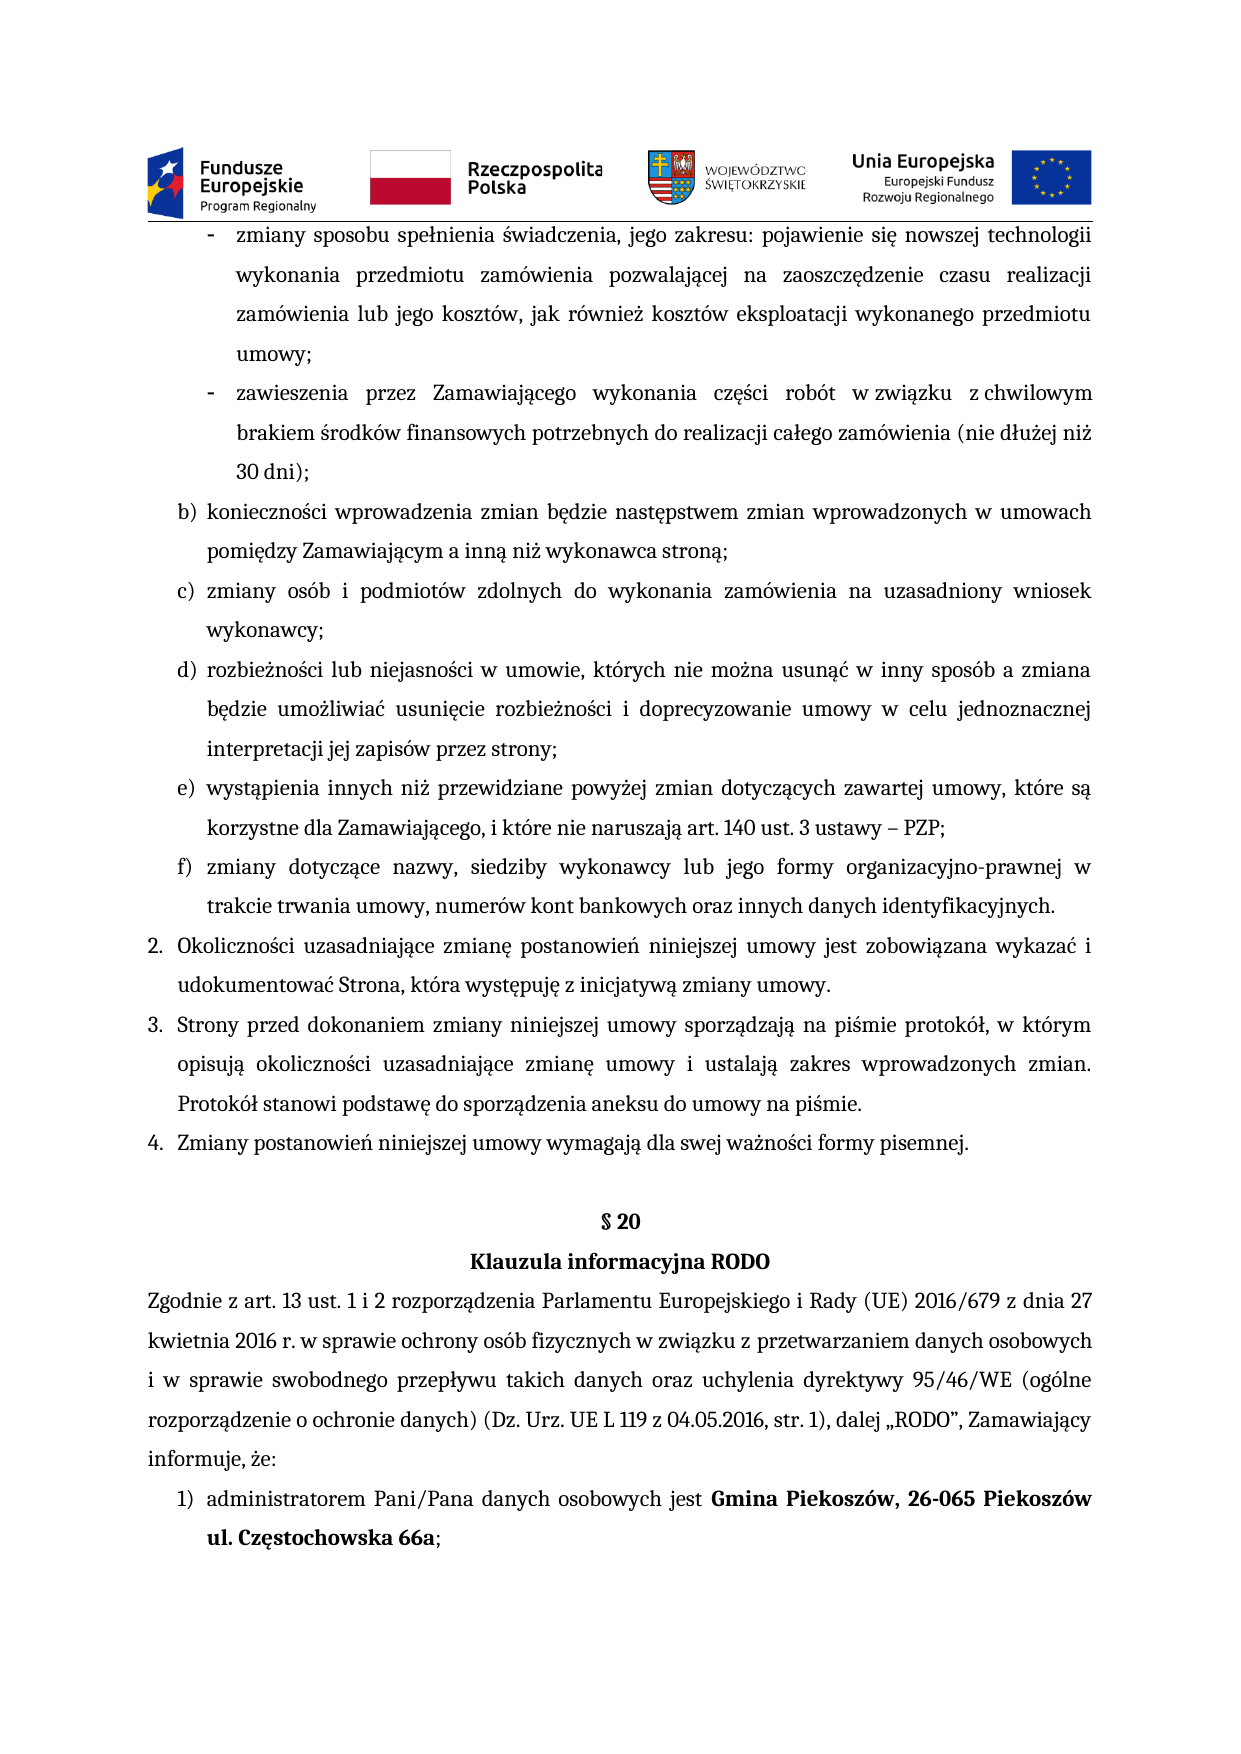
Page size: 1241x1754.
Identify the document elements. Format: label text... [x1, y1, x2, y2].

list zmiany osób i podmiotów zdolnych do wykonania zamówienia na uzasadniony wniosek wykonawcy; [177, 577, 1093, 643]
list Okoliczności uzasadniające zmianę postanowień niniejszej umowy jest zobowiązana wykazać i udokumentować Strona, która występuję z inicjatywą zmiany umowy. [148, 933, 1093, 998]
picture [648, 139, 806, 211]
list zawieszenia przez Zamawiającego wykonania części robót w związku z chwilowym brakiem środków finansowych potrzebnych do realizacji całego zamówienia (nie dłużej niż 30 dni); [207, 380, 1093, 485]
picture [370, 139, 603, 211]
list zmiany sposobu spełnienia świadczenia, jego zakresu: pojawienie się nowszej technologii wykonania przedmiotu zamówienia pozwalającej na zaoszczędzenie czasu realizacji zamówienia lub jego kosztów, jak również kosztów eksploatacji wykonanego przedmiotu umowy; [207, 222, 1093, 367]
list Zmiany postanowień niniejszej umowy wymagają dla swej ważności formy pisemnej. [148, 1130, 1093, 1156]
text § 20 [148, 1209, 1093, 1235]
text Zgodnie z art. 13 ust. 1 i 2 rozporządzenia Parlamentu Europejskiego i Rady (UE) 2016/679 z dnia 27 kwietnia 2016 r. w sprawie ochrony osób fizycznych w związku z przetwarzaniem danych osobowych i w sprawie swobodnego przepływu takich danych oraz uchylenia dyrektywy 95/46/WE (ogólne rozporządzenie o ochronie danych) (Dz. Urz. UE L 119 z 04.05.2016, str. 1), dalej „RODO”, Zamawiający informuje, że: [148, 1288, 1093, 1472]
picture [147, 147, 316, 219]
list rozbieżności lub niejasności w umowie, których nie można usunąć w inny sposób a zmiana będzie umożliwiać usunięcie rozbieżności i doprecyzowanie umowy w celu jednoznacznej interpretacji jej zapisów przez strony; [177, 656, 1093, 762]
picture [853, 139, 1092, 211]
list zmiany dotyczące nazwy, siedziby wykonawcy lub jego formy organizacyjno-prawnej w trakcie trwania umowy, numerów kont bankowych oraz innych danych identyfikacyjnych. [177, 854, 1093, 919]
list administratorem Pani/Pana danych osobowych jest Gmina Piekoszów, 26-065 Piekoszów ul. Częstochowska 66a; [177, 1485, 1093, 1551]
text Klauzula informacyjna RODO [148, 1248, 1093, 1275]
list Strony przed dokonaniem zmiany niniejszej umowy sporządzają na piśmie protokół, w którym opisują okoliczności uzasadniające zmianę umowy i ustalają zakres wprowadzonych zmian. Protokół stanowi podstawę do sporządzenia aneksu do umowy na piśmie. [148, 1012, 1093, 1117]
list wystąpienia innych niż przewidziane powyżej zmian dotyczących zawartej umowy, które są korzystne dla Zamawiającego, i które nie naruszają art. 140 ust. 3 ustawy – PZP; [177, 775, 1093, 841]
list konieczności wprowadzenia zmian będzie następstwem zmian wprowadzonych w umowach pomiędzy Zamawiającym a inną niż wykonawca stroną; [177, 498, 1093, 564]
